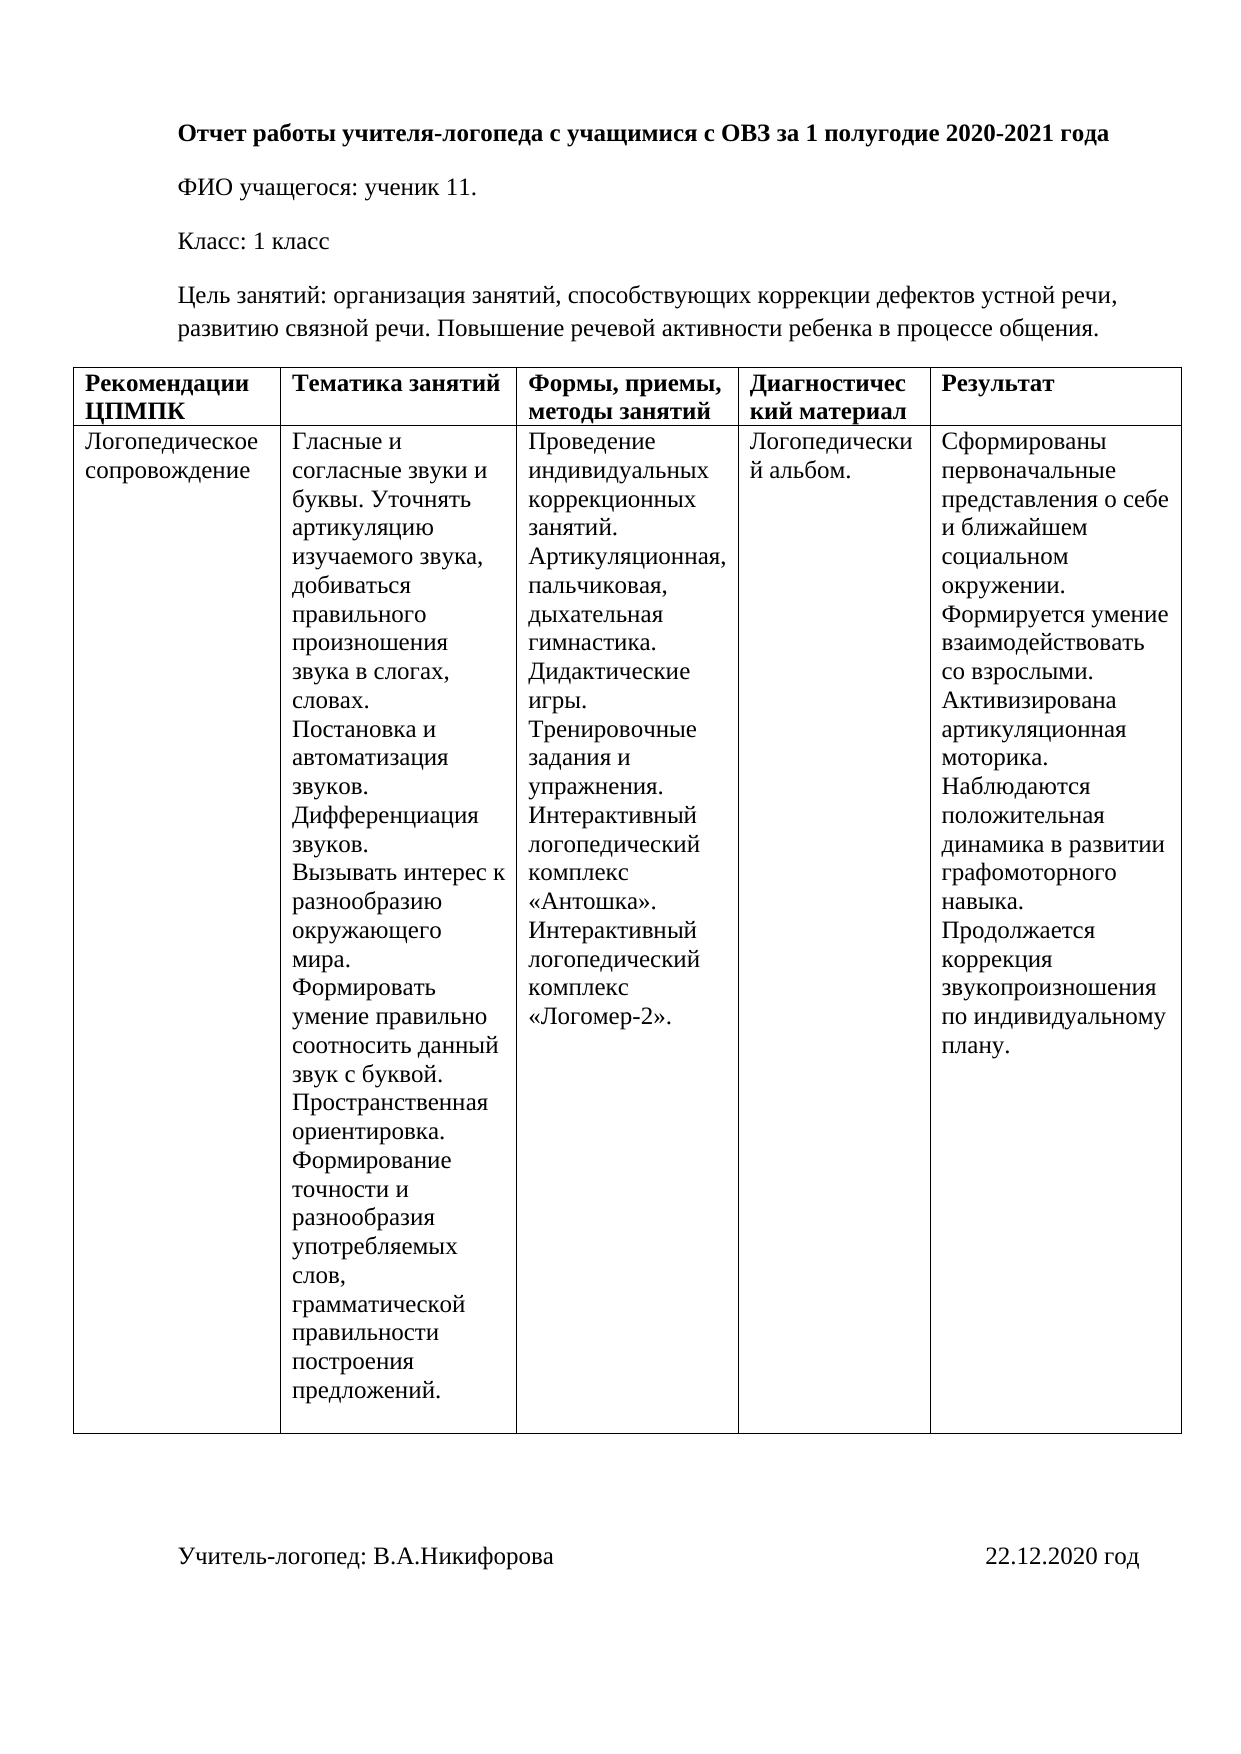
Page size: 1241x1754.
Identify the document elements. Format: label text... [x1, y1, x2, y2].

table_cell Логопедический альбом. [739, 426, 930, 1432]
table_header Тематика занятий [281, 368, 516, 425]
table_cell Сформированы первоначальные представления о себе и ближайшем социальном окружении. Формируется умение взаимодействовать со взрослыми. Активизирована артикуляционная моторика. Наблюдаются положительная динамика в развитии графомоторного навыка. Продолжается коррекция звукопроизношения по индивидуальному плану. [931, 426, 1181, 1432]
table_header Формы, приемы, методы занятий [517, 368, 738, 425]
table_header Результат [931, 368, 1181, 425]
table_cell Гласные и согласные звуки и буквы. Уточнять артикуляцию изучаемого звука, добиваться правильного произношения звука в слогах, словах. Постановка и автоматизация звуков. Дифференциация звуков. Вызывать интерес к разнообразию окружающего мира. Формировать умение правильно соотносить данный звук с буквой. Пространственная ориентировка. Формирование точности и разнообразия употребляемых слов, грамматической правильности построения предложений. [281, 426, 516, 1432]
table_cell Логопедическое сопровождение [74, 426, 280, 1432]
text Класс: 1 класс [177, 226, 1152, 254]
text ФИО учащегося: ученик 11. [177, 172, 1152, 201]
table_header Диагностический материал [739, 368, 930, 425]
text Цель занятий: организация занятий, способствующих коррекции дефектов устной речи, развитию связной речи. Повышение речевой активности ребенка в процессе общения. [177, 280, 1152, 341]
text Учитель-логопед: В.А.Никифорова 22.12.2020 год [177, 1541, 1152, 1570]
table_cell Проведение индивидуальных коррекционных занятий. Артикуляционная, пальчиковая, дыхательная гимнастика. Дидактические игры. Тренировочные задания и упражнения. Интерактивный логопедический комплекс «Антошка». Интерактивный логопедический комплекс «Логомер-2». [517, 426, 738, 1432]
text Отчет работы учителя-логопеда с учащимися с ОВЗ за 1 полугодие 2020-2021 года [177, 118, 1152, 147]
table_header Рекомендации ЦПМПК [74, 368, 280, 425]
